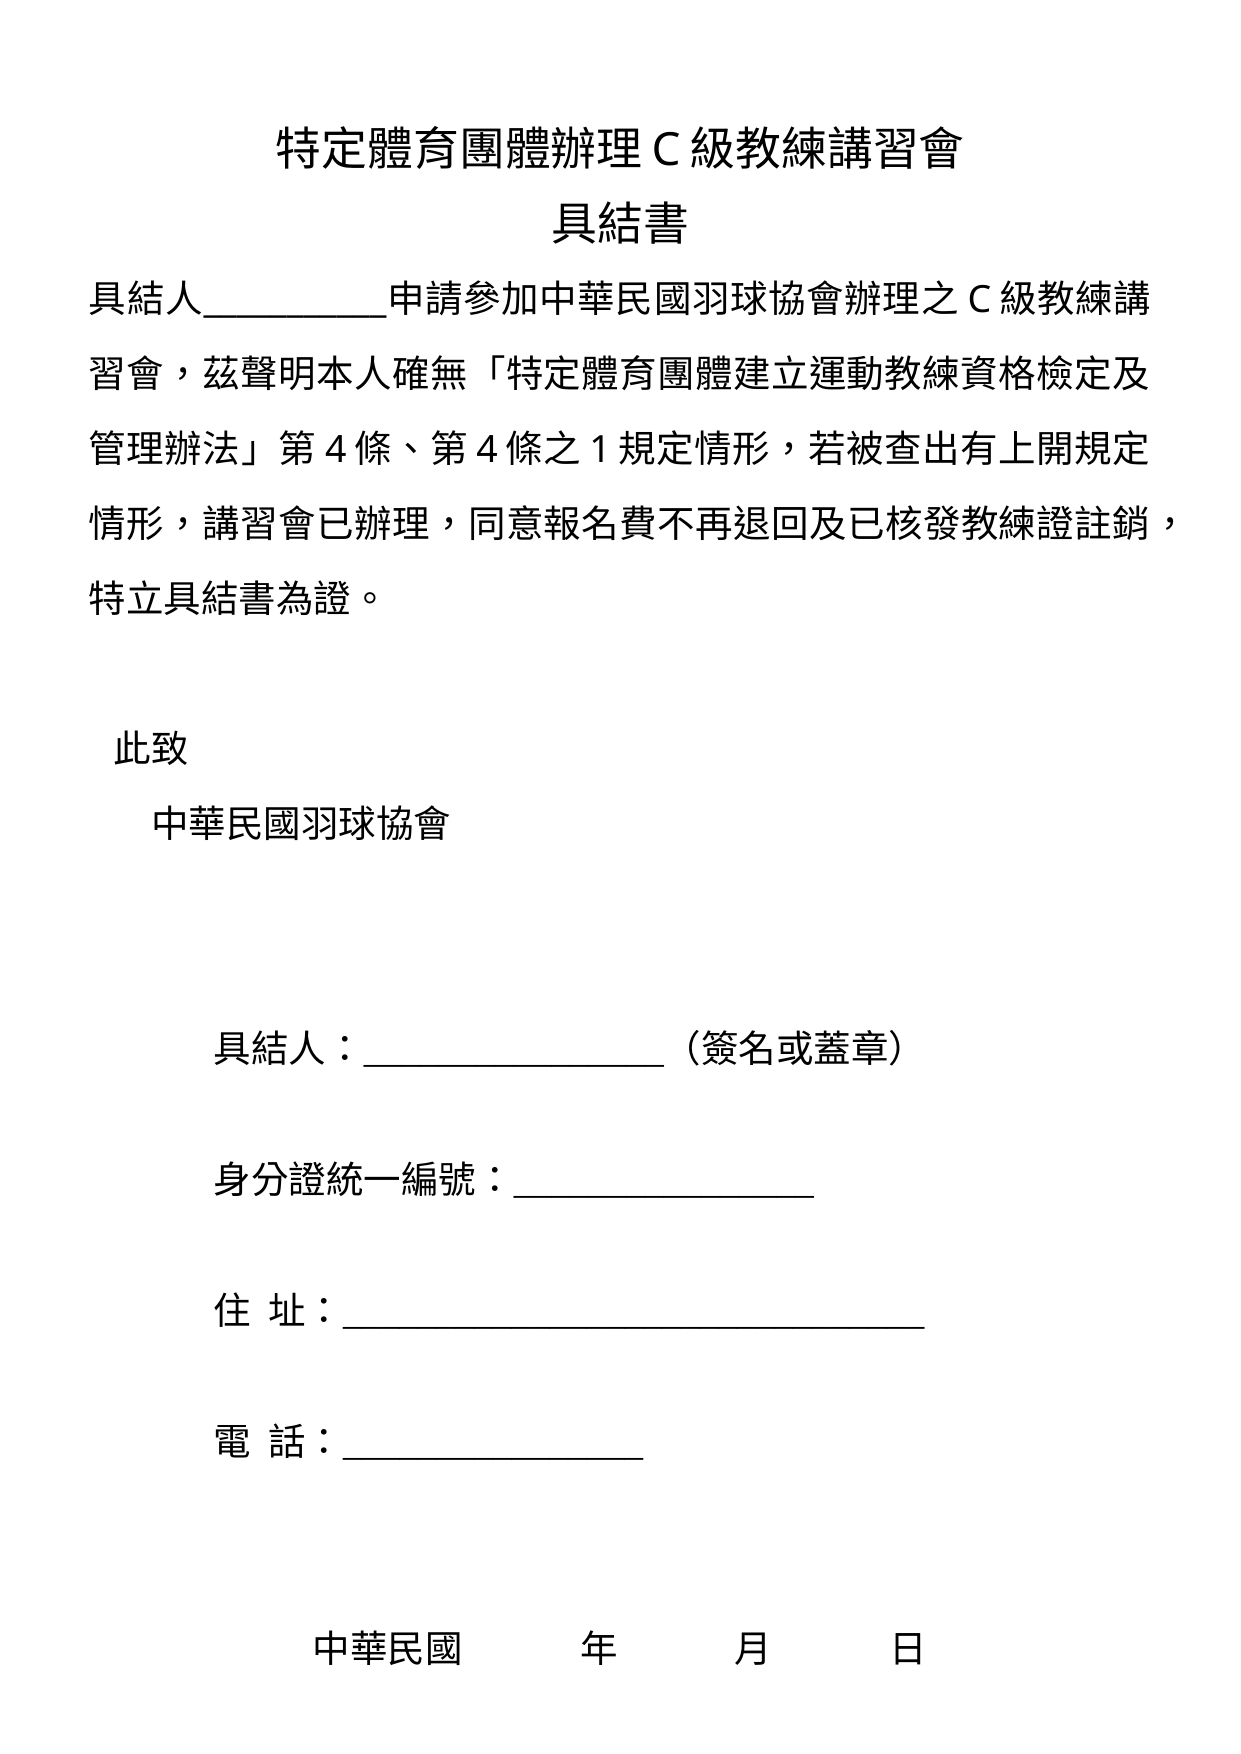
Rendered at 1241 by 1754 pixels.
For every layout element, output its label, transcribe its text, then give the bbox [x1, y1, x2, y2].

text 身分證統一編號：________________ [214, 1139, 1152, 1214]
text 具結人：________________（簽名或蓋章） [214, 1008, 1152, 1083]
text 具結書 [89, 183, 1152, 258]
text 中華民國 年 月 日 [89, 1608, 1152, 1683]
text 特定體育團體辦理C級教練講習會 [89, 108, 1152, 183]
text 具結人___________申請參加中華民國羽球協會辦理之C級教練講習會，茲聲明本人確無「特定體育團體建立運動教練資格檢定及管理辦法」第4條、第4條之1規定情形，若被查出有上開規定情形，講習會已辦理，同意報名費不再退回及已核發教練證註銷，特立具結書為證。 [89, 258, 1152, 633]
text 此致 [114, 708, 1152, 783]
text 中華民國羽球協會 [114, 783, 1152, 858]
text 電 話：________________ [214, 1402, 1152, 1477]
text 住 址：_______________________________ [214, 1271, 1152, 1346]
